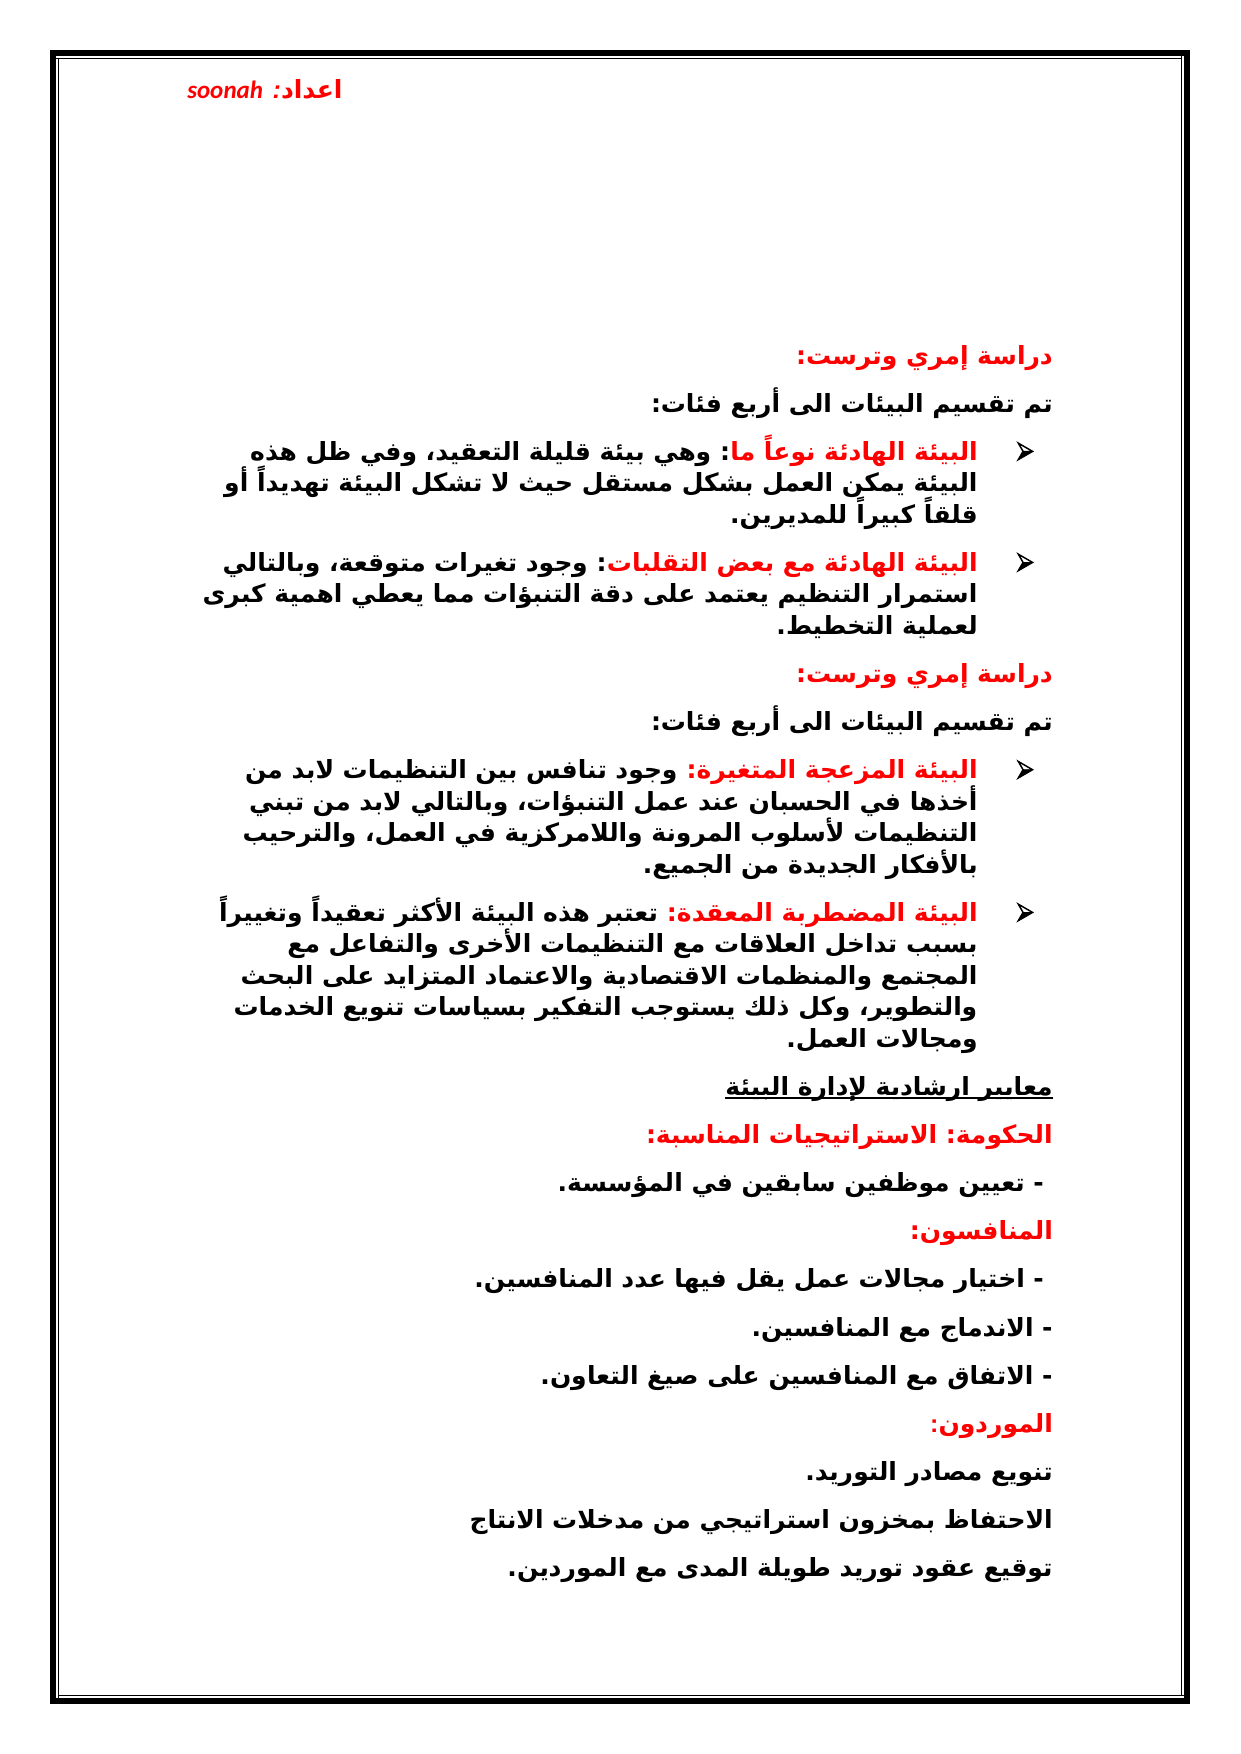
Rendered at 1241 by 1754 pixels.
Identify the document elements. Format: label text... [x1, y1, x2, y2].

list البيئة المزعجة المتغيرة: وجود تنافس بين التنظيمات لابد من أخذها في الحسبان عند عمل التنبؤات، وبالتالي لابد من تبني التنظيمات لأسلوب المرونة واللامركزية في العمل، والترحيب بالأفكار الجديدة من الجميع. [187, 755, 1015, 879]
text الحكومة: الاستراتيجيات المناسبة: [187, 1120, 1053, 1149]
text - الاندماج مع المنافسين. [187, 1313, 1053, 1342]
list البيئة الهادئة مع بعض التقلبات: وجود تغيرات متوقعة، وبالتالي استمرار التنظيم يعتمد على دقة التنبؤات مما يعطي اهمية كبرى لعملية التخطيط. [187, 548, 1015, 640]
text دراسة إمري وترست: [187, 341, 1053, 370]
text - اختيار مجالات عمل يقل فيها عدد المنافسين. [187, 1264, 1053, 1294]
text معايير ارشادية لإدارة البيئة [187, 1072, 1053, 1101]
text - تعيين موظفين سابقين في المؤسسة. [187, 1168, 1053, 1197]
text - الاتفاق مع المنافسين على صيغ التعاون. [187, 1361, 1053, 1390]
text دراسة إمري وترست: [187, 659, 1053, 688]
text تنويع مصادر التوريد. [187, 1457, 1053, 1486]
text الموردون: [187, 1409, 1053, 1438]
list البيئة الهادئة نوعاً ما: وهي بيئة قليلة التعقيد، وفي ظل هذه البيئة يمكن العمل بشكل مستقل حيث لا تشكل البيئة تهديداً أو قلقاً كبيراً للمديرين. [187, 437, 1015, 529]
list البيئة المضطربة المعقدة: تعتبر هذه البيئة الأكثر تعقيداً وتغييراً بسبب تداخل العلاقات مع التنظيمات الأخرى والتفاعل مع المجتمع والمنظمات الاقتصادية والاعتماد المتزايد على البحث والتطوير، وكل ذلك يستوجب التفكير بسياسات تنويع الخدمات ومجالات العمل. [187, 898, 1015, 1053]
text المنافسون: [187, 1216, 1053, 1246]
text تم تقسيم البيئات الى أربع فئات: [187, 707, 1053, 736]
text الاحتفاظ بمخزون استراتيجي من مدخلات الانتاج [187, 1505, 1053, 1534]
text توقيع عقود توريد طويلة المدى مع الموردين. [187, 1553, 1053, 1582]
text تم تقسيم البيئات الى أربع فئات: [187, 389, 1053, 418]
